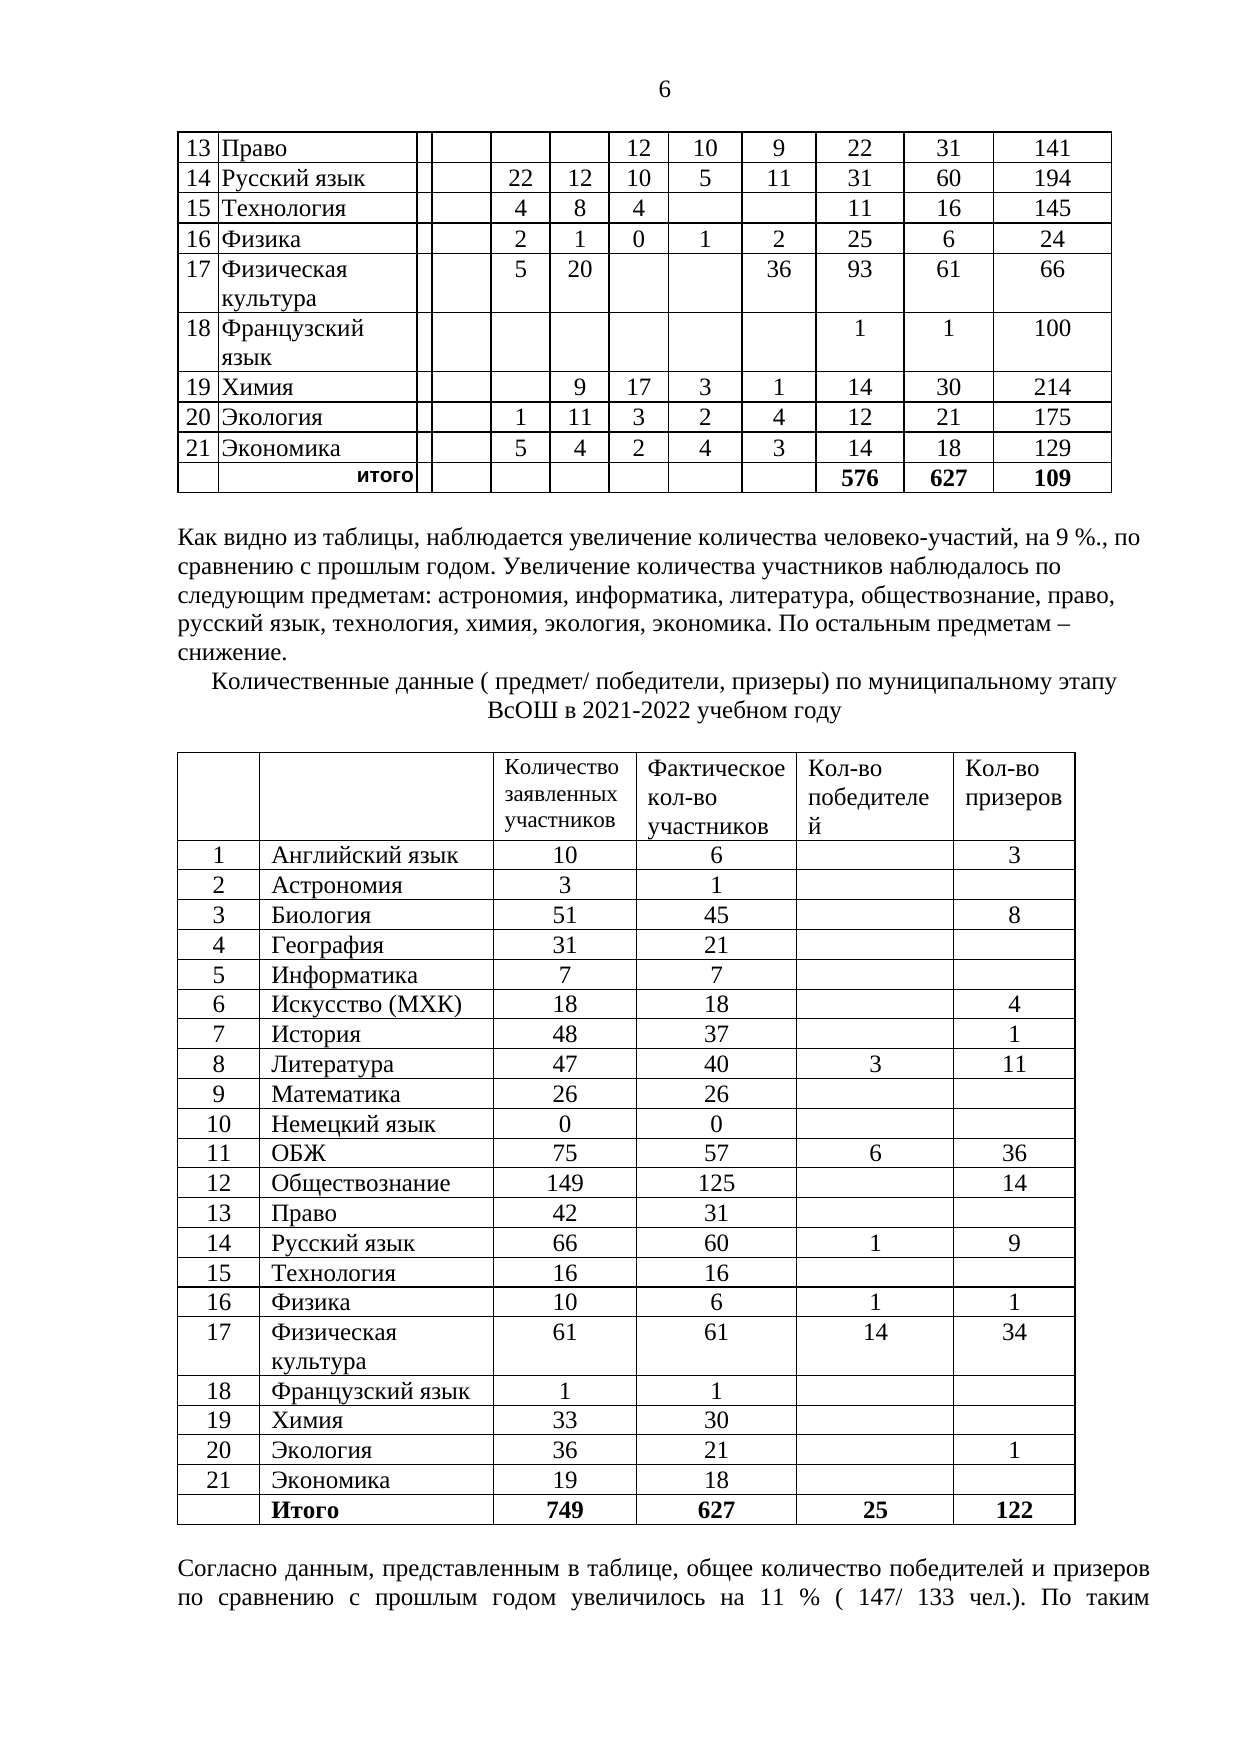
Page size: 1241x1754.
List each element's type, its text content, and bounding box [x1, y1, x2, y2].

table_cell 17 [610, 372, 668, 401]
table_cell 1 [669, 224, 741, 252]
table_cell 16 [494, 1258, 636, 1286]
table_cell 6 [797, 1139, 953, 1167]
table_cell 12 [551, 163, 608, 192]
table_cell 4 [551, 433, 608, 462]
table_cell 30 [905, 372, 993, 401]
table_cell 16 [179, 224, 218, 252]
table_cell [797, 1109, 953, 1137]
table_cell 10 [610, 163, 668, 192]
table_cell 11 [954, 1049, 1074, 1078]
table_cell 576 [817, 463, 903, 492]
table_cell [797, 841, 953, 869]
table_cell Английский язык [260, 841, 493, 869]
table_cell 31 [905, 133, 993, 162]
table_cell Астрономия [260, 870, 493, 899]
table_cell [669, 254, 741, 312]
table_cell 125 [637, 1168, 796, 1197]
table_cell [797, 1019, 953, 1048]
table_cell 20 [551, 254, 608, 312]
table_cell Искусство (МХК) [260, 990, 493, 1018]
table_cell 6 [905, 224, 993, 252]
table_cell 25 [797, 1495, 953, 1524]
table_cell 8 [954, 900, 1074, 929]
table_cell Физическая культура [219, 254, 416, 312]
table_cell [954, 930, 1074, 959]
table_cell 10 [178, 1109, 259, 1137]
table_cell [418, 463, 431, 492]
table_cell [492, 313, 549, 371]
table_cell 3 [797, 1049, 953, 1078]
table_cell 1 [492, 403, 549, 431]
table_cell 1 [954, 1435, 1074, 1464]
table_cell Итого [260, 1495, 493, 1524]
table_header [178, 753, 259, 839]
table_cell [954, 960, 1074, 988]
table_cell 20 [178, 1435, 259, 1464]
table_header Количество заявленных участников [494, 753, 636, 839]
table_cell 66 [494, 1228, 636, 1257]
table_cell 13 [178, 1198, 259, 1227]
table_cell 2 [669, 403, 741, 431]
table_cell 7 [637, 960, 796, 988]
table_cell [610, 463, 668, 492]
table_cell 214 [994, 372, 1111, 401]
table_header [260, 753, 493, 839]
table_cell 5 [492, 254, 549, 312]
table_cell Физика [219, 224, 416, 252]
table_cell 16 [178, 1288, 259, 1316]
table_cell 2 [178, 870, 259, 899]
table_cell [797, 1079, 953, 1108]
table_cell 66 [994, 254, 1111, 312]
table_cell 18 [178, 1376, 259, 1404]
table_cell Обществознание [260, 1168, 493, 1197]
table_cell Технология [219, 193, 416, 222]
table_cell Химия [260, 1406, 493, 1434]
table_cell География [260, 930, 493, 959]
table_cell [743, 313, 815, 371]
table_cell 13 [179, 133, 218, 162]
table_cell [797, 870, 953, 899]
table_cell 7 [178, 1019, 259, 1048]
table_cell 12 [178, 1168, 259, 1197]
table_cell Право [260, 1198, 493, 1227]
table_cell 0 [610, 224, 668, 252]
table_cell 10 [669, 133, 741, 162]
table_cell [669, 313, 741, 371]
table_cell [433, 193, 490, 222]
table_cell Немецкий язык [260, 1109, 493, 1137]
table_cell [669, 193, 741, 222]
table_cell 8 [178, 1049, 259, 1078]
table_cell 30 [637, 1406, 796, 1434]
table_cell 12 [610, 133, 668, 162]
table_cell 175 [994, 403, 1111, 431]
table_cell [797, 1168, 953, 1197]
table_cell Литература [260, 1049, 493, 1078]
table_cell 40 [637, 1049, 796, 1078]
table_cell [551, 133, 608, 162]
table_cell 36 [954, 1139, 1074, 1167]
table_cell Экология [219, 403, 416, 431]
table_cell 1 [637, 1376, 796, 1404]
table_cell 14 [817, 372, 903, 401]
table_cell 21 [179, 433, 218, 462]
table_cell 1 [954, 1288, 1074, 1316]
table_cell 6 [637, 841, 796, 869]
table_cell 61 [637, 1317, 796, 1375]
table_cell 0 [637, 1109, 796, 1137]
table_cell 24 [994, 224, 1111, 252]
table_cell [433, 463, 490, 492]
table_cell 6 [178, 990, 259, 1018]
table_cell 145 [994, 193, 1111, 222]
table_cell 21 [637, 1435, 796, 1464]
table_cell 18 [637, 1465, 796, 1494]
table_cell 1 [637, 870, 796, 899]
table_cell 15 [179, 193, 218, 222]
table_cell 14 [954, 1168, 1074, 1197]
table_cell 18 [179, 313, 218, 371]
table_cell 25 [817, 224, 903, 252]
table_cell ОБЖ [260, 1139, 493, 1167]
table_cell 60 [637, 1228, 796, 1257]
table_cell 14 [817, 433, 903, 462]
table_cell 22 [492, 163, 549, 192]
table_cell 100 [994, 313, 1111, 371]
table_cell 9 [954, 1228, 1074, 1257]
table_cell 57 [637, 1139, 796, 1167]
table_header Кол-во призеров [954, 753, 1074, 839]
table_cell 14 [179, 163, 218, 192]
table_cell [797, 1406, 953, 1434]
table_cell 4 [669, 433, 741, 462]
table_cell 26 [637, 1079, 796, 1108]
table_cell 36 [743, 254, 815, 312]
table_cell 33 [494, 1406, 636, 1434]
text Количественные данные ( предмет/ победители, призеры) по муниципальному этапу ВсОШ в 2021-2022 учебном году [177, 666, 1152, 723]
table_cell [954, 1258, 1074, 1286]
table_cell [610, 313, 668, 371]
table_cell Право [219, 133, 416, 162]
table_cell [433, 163, 490, 192]
table_cell 1 [743, 372, 815, 401]
table_cell [178, 1495, 259, 1524]
table_cell Экономика [260, 1465, 493, 1494]
table_cell 60 [905, 163, 993, 192]
table_cell [492, 372, 549, 401]
table_cell 3 [669, 372, 741, 401]
table_cell [610, 254, 668, 312]
table_cell [433, 372, 490, 401]
table_cell 3 [743, 433, 815, 462]
table_cell [797, 1376, 953, 1404]
table_cell [743, 463, 815, 492]
table_cell 627 [905, 463, 993, 492]
table_cell Физическая культура [260, 1317, 493, 1375]
table_cell итого [219, 463, 416, 492]
table_cell [797, 1435, 953, 1464]
table_cell [797, 1258, 953, 1286]
table_cell 36 [494, 1435, 636, 1464]
table_cell 31 [637, 1198, 796, 1227]
table_header Фактическое кол-во участников [637, 753, 796, 839]
table_cell Экология [260, 1435, 493, 1464]
table_cell [433, 433, 490, 462]
table_cell 42 [494, 1198, 636, 1227]
table_cell 1 [494, 1376, 636, 1404]
table_cell Технология [260, 1258, 493, 1286]
table_cell 1 [797, 1228, 953, 1257]
table_cell 3 [610, 403, 668, 431]
table_cell 21 [905, 403, 993, 431]
table_cell 4 [492, 193, 549, 222]
table_cell [418, 193, 431, 222]
table_cell [418, 372, 431, 401]
table_cell [418, 163, 431, 192]
table_cell Биология [260, 900, 493, 929]
table_cell 149 [494, 1168, 636, 1197]
table_cell Математика [260, 1079, 493, 1108]
table_cell Русский язык [260, 1228, 493, 1257]
table_cell [797, 1465, 953, 1494]
table_cell [797, 1198, 953, 1227]
table_cell [433, 403, 490, 431]
table_cell 9 [178, 1079, 259, 1108]
table_cell 627 [637, 1495, 796, 1524]
table_cell 1 [905, 313, 993, 371]
table_cell 37 [637, 1019, 796, 1048]
table_cell [797, 930, 953, 959]
table_cell 5 [178, 960, 259, 988]
table_cell [954, 1465, 1074, 1494]
table_cell [418, 224, 431, 252]
table_cell 11 [817, 193, 903, 222]
table_cell [418, 433, 431, 462]
table_cell 21 [178, 1465, 259, 1494]
table_cell 48 [494, 1019, 636, 1048]
table_cell 3 [494, 870, 636, 899]
table_cell Французский язык [260, 1376, 493, 1404]
table_cell 7 [494, 960, 636, 988]
table_cell 14 [178, 1228, 259, 1257]
table_cell [797, 990, 953, 1018]
table_cell 93 [817, 254, 903, 312]
table_cell [433, 313, 490, 371]
table_cell 4 [178, 930, 259, 959]
table_cell История [260, 1019, 493, 1048]
table_cell 45 [637, 900, 796, 929]
table_cell [797, 960, 953, 988]
table_cell 18 [637, 990, 796, 1018]
table_cell 51 [494, 900, 636, 929]
table_cell 19 [178, 1406, 259, 1434]
table_cell 1 [551, 224, 608, 252]
table_cell 34 [954, 1317, 1074, 1375]
table_cell 21 [637, 930, 796, 959]
table_cell 11 [551, 403, 608, 431]
table_cell 5 [669, 163, 741, 192]
table_cell 6 [637, 1288, 796, 1316]
table_cell [743, 193, 815, 222]
table_cell [433, 254, 490, 312]
table_cell [954, 1406, 1074, 1434]
table_cell [954, 1079, 1074, 1108]
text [177, 1553, 1152, 1611]
table_cell 4 [954, 990, 1074, 1018]
table_cell 9 [551, 372, 608, 401]
table_cell [418, 254, 431, 312]
table_cell 15 [178, 1258, 259, 1286]
table_cell [669, 463, 741, 492]
table_cell [797, 900, 953, 929]
table_cell 4 [610, 193, 668, 222]
table_cell 2 [492, 224, 549, 252]
table_cell 109 [994, 463, 1111, 492]
table_cell 11 [178, 1139, 259, 1167]
table_cell [954, 1109, 1074, 1137]
table_cell 19 [494, 1465, 636, 1494]
table_cell 26 [494, 1079, 636, 1108]
table_cell [954, 1198, 1074, 1227]
table_cell Французский язык [219, 313, 416, 371]
table_cell 10 [494, 1288, 636, 1316]
table_cell 31 [817, 163, 903, 192]
table_cell 1 [178, 841, 259, 869]
table_cell 17 [179, 254, 218, 312]
table_cell [418, 133, 431, 162]
table_cell 12 [817, 403, 903, 431]
table_cell 14 [797, 1317, 953, 1375]
table_cell [418, 313, 431, 371]
table_cell 0 [494, 1109, 636, 1137]
table_header Кол-во победителей [797, 753, 953, 839]
table_cell 16 [637, 1258, 796, 1286]
table_cell Физика [260, 1288, 493, 1316]
table_cell 22 [817, 133, 903, 162]
table_cell 2 [610, 433, 668, 462]
table_cell [179, 463, 218, 492]
table_cell Информатика [260, 960, 493, 988]
table_cell 20 [179, 403, 218, 431]
table_cell [954, 870, 1074, 899]
table_cell 75 [494, 1139, 636, 1167]
table_cell 749 [494, 1495, 636, 1524]
table_cell Русский язык [219, 163, 416, 192]
table_cell 8 [551, 193, 608, 222]
table_cell 122 [954, 1495, 1074, 1524]
table_cell [433, 224, 490, 252]
table_cell 1 [954, 1019, 1074, 1048]
table_cell [492, 463, 549, 492]
table_cell 19 [179, 372, 218, 401]
table_cell 9 [743, 133, 815, 162]
table_cell [492, 133, 549, 162]
table_cell 5 [492, 433, 549, 462]
table_cell 31 [494, 930, 636, 959]
table_cell 194 [994, 163, 1111, 192]
table_cell 61 [494, 1317, 636, 1375]
table_cell [551, 313, 608, 371]
table_cell 11 [743, 163, 815, 192]
table_cell [418, 403, 431, 431]
table_cell [954, 1376, 1074, 1404]
table_cell [433, 133, 490, 162]
table_cell 141 [994, 133, 1111, 162]
table_cell Химия [219, 372, 416, 401]
table_cell 18 [494, 990, 636, 1018]
table_cell 10 [494, 841, 636, 869]
table_cell Экономика [219, 433, 416, 462]
table_cell 1 [817, 313, 903, 371]
table_cell 61 [905, 254, 993, 312]
table_cell 2 [743, 224, 815, 252]
table_cell [551, 463, 608, 492]
text Как видно из таблицы, наблюдается увеличение количества человеко-участий, на 9 %., по сравнению с прошлым годом. Увеличение количества участников наблюдалось по следующим предметам: астрономия, информатика, литература, обществознание, право, русский язык, технология, химия, экология, экономика. По остальным предметам –снижение. [177, 522, 1152, 666]
table_cell 47 [494, 1049, 636, 1078]
table_cell 17 [178, 1317, 259, 1375]
table_cell 4 [743, 403, 815, 431]
table_cell 1 [797, 1288, 953, 1316]
table_cell 16 [905, 193, 993, 222]
table_cell 129 [994, 433, 1111, 462]
table_cell 18 [905, 433, 993, 462]
table_cell 3 [178, 900, 259, 929]
table_cell 3 [954, 841, 1074, 869]
